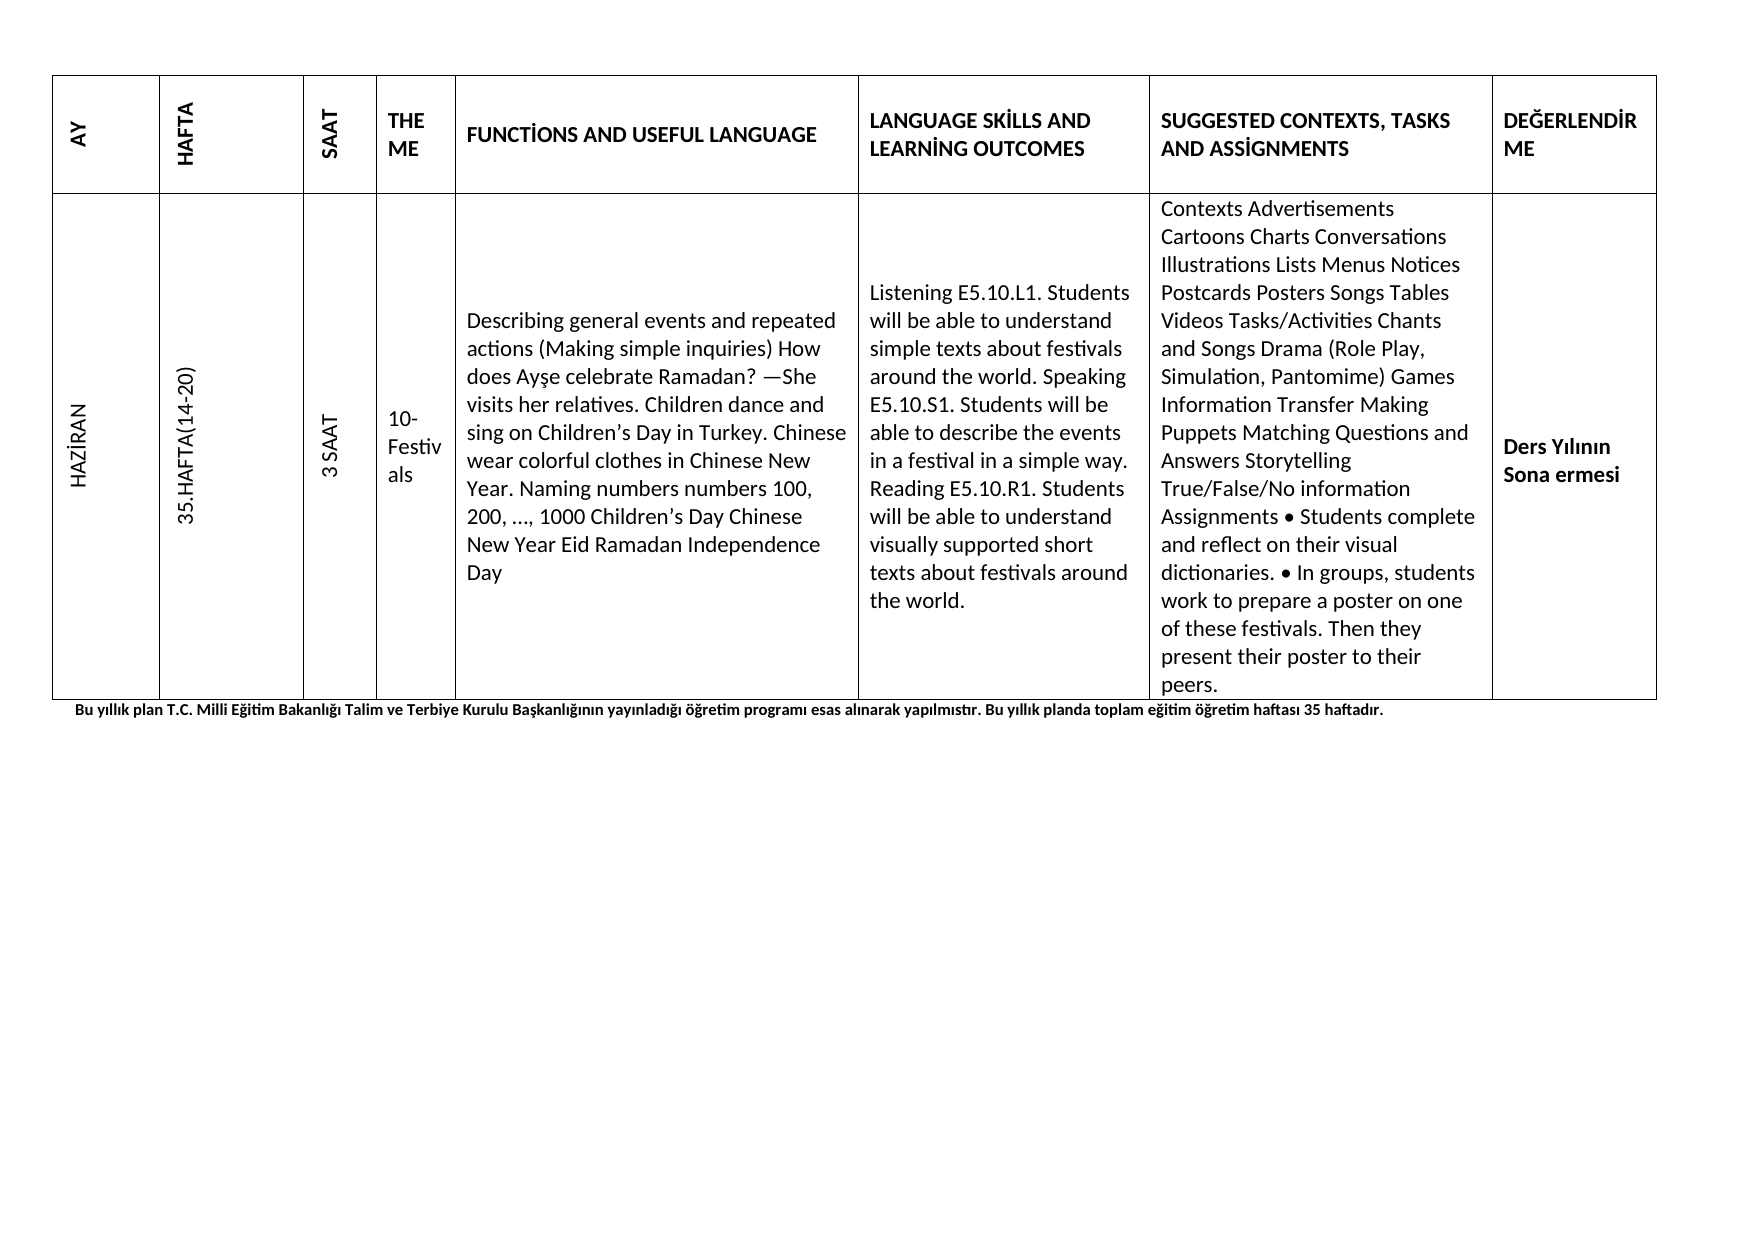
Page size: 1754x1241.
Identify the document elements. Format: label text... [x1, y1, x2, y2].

table_cell 10- Festivals [377, 194, 455, 698]
table_header THEME [377, 76, 455, 193]
table_header LANGUAGE SKİLLS AND LEARNİNG OUTCOMES [859, 76, 1149, 193]
table_cell Contexts Advertisements Cartoons Charts Conversations Illustrations Lists Menus Notices Postcards Posters Songs Tables Videos Tasks/Activities Chants and Songs Drama (Role Play, Simulation, Pantomime) Games Information Transfer Making Puppets Matching Questions and Answers Storytelling True/False/No information Assignments • Students complete and reflect on their visual dictionaries. • In groups, students work to prepare a poster on one of these festivals. Then they present their poster to their peers. [1150, 194, 1492, 698]
table_header DEĞERLENDİRME [1493, 76, 1656, 193]
text Bu yıllık plan T.C. Milli Eğitim Bakanlığı Talim ve Terbiye Kurulu Başkanlığının yayınladığı öğretim programı esas alınarak yapılmıstır. Bu yıllık planda toplam eğitim öğretim haftası 35 haftadır. [75, 699, 1679, 720]
table_cell 3 SAAT [304, 194, 376, 698]
table_header FUNCTİONS AND USEFUL LANGUAGE [456, 76, 858, 193]
table_cell Listening E5.10.L1. Students will be able to understand simple texts about festivals around the world. Speaking E5.10.S1. Students will be able to describe the events in a festival in a simple way. Reading E5.10.R1. Students will be able to understand visually supported short texts about festivals around the world. [859, 194, 1149, 698]
table_header SAAT [304, 76, 376, 193]
table_cell 35.HAFTA(14-20) [160, 194, 303, 698]
table_cell Ders Yılının Sona ermesi [1493, 194, 1656, 698]
table_header SUGGESTED CONTEXTS, TASKS AND ASSİGNMENTS [1150, 76, 1492, 193]
table_cell HAZİRAN [53, 194, 159, 698]
table_header AY [53, 76, 159, 193]
table_cell Describing general events and repeated actions (Making simple inquiries) How does Ayşe celebrate Ramadan? —She visits her relatives. Children dance and sing on Children’s Day in Turkey. Chinese wear colorful clothes in Chinese New Year. Naming numbers numbers 100, 200, …, 1000 Children’s Day Chinese New Year Eid Ramadan Independence Day [456, 194, 858, 698]
table_header HAFTA [160, 76, 303, 193]
